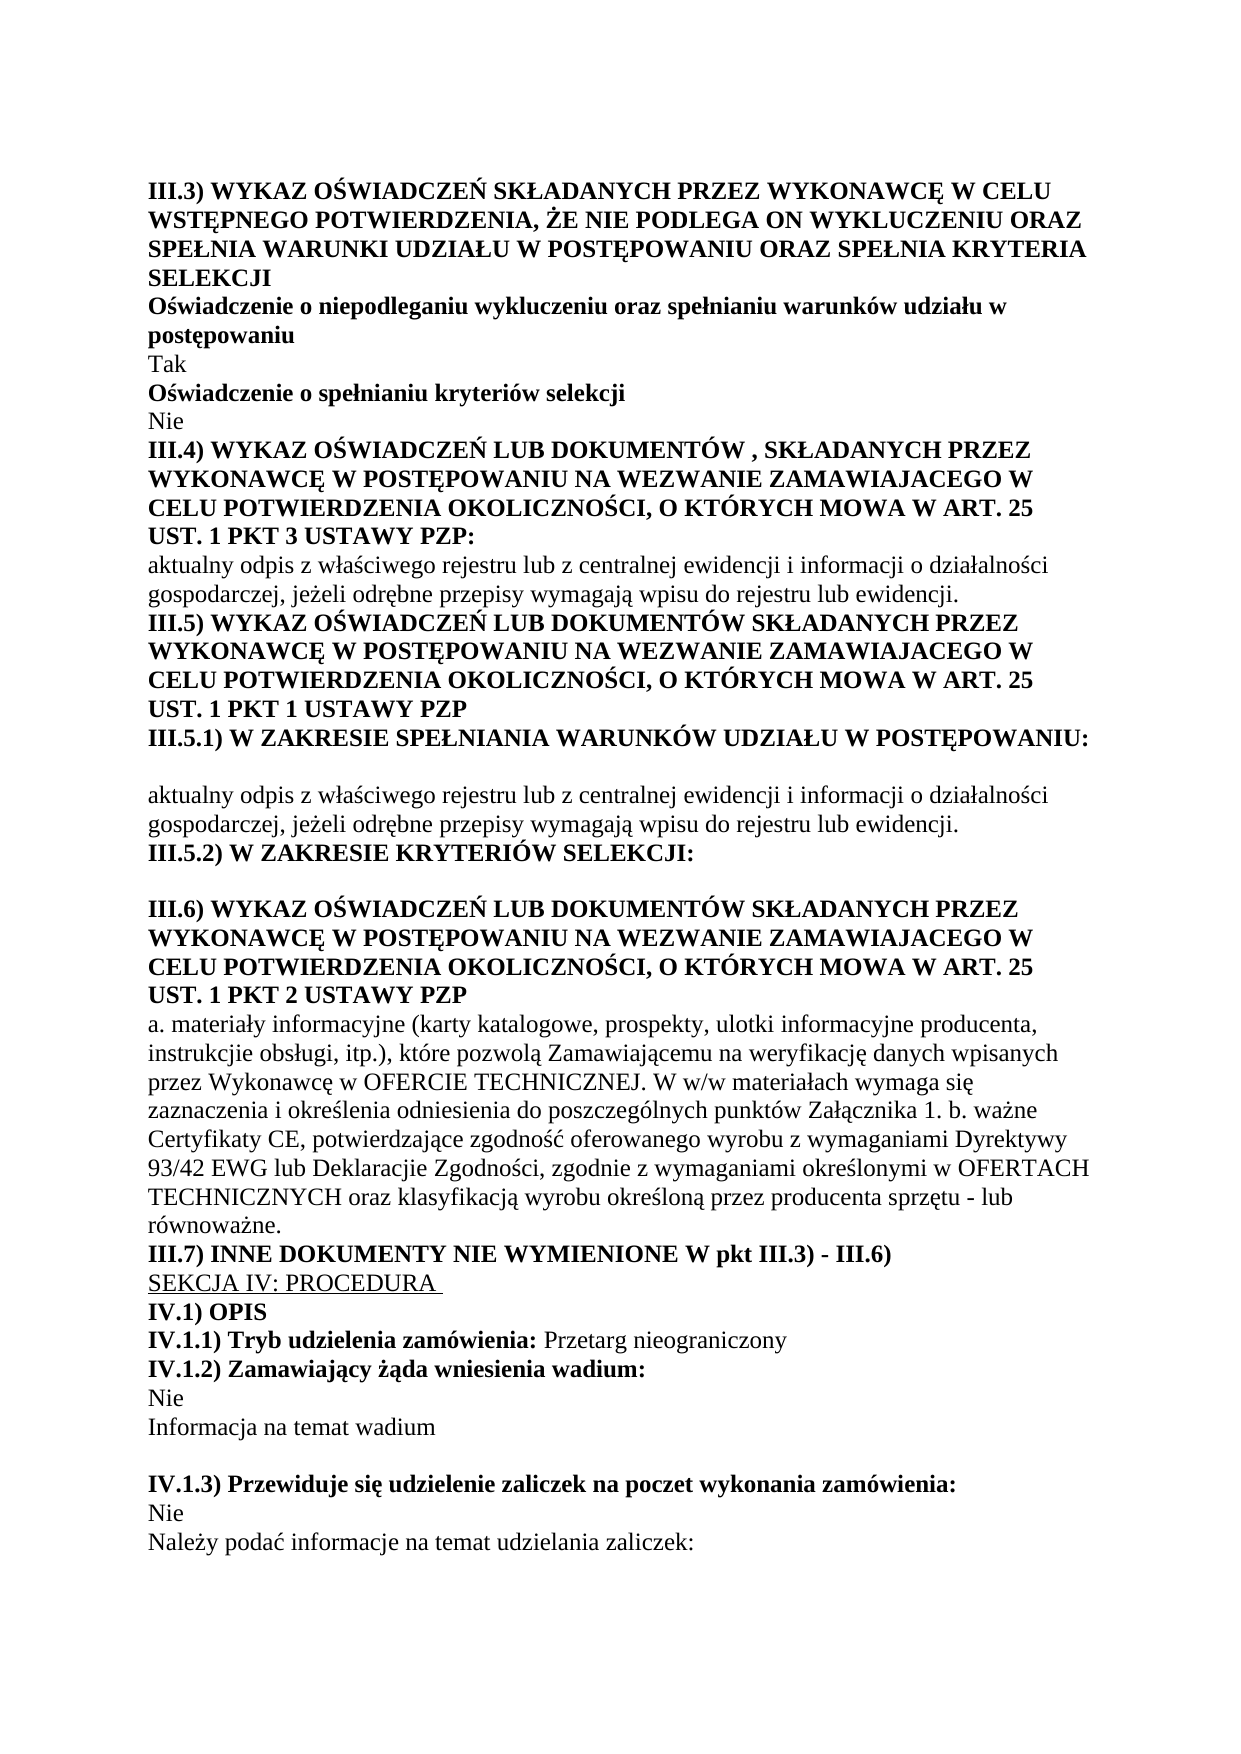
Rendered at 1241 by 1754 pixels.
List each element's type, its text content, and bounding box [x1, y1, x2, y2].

text III.6) WYKAZ OŚWIADCZEŃ LUB DOKUMENTÓW SKŁADANYCH PRZEZ WYKONAWCĘ W POSTĘPOWANIU NA WEZWANIE ZAMAWIAJACEGO W CELU POTWIERDZENIA OKOLICZNOŚCI, O KTÓRYCH MOWA W ART. 25 UST. 1 PKT 2 USTAWY PZP [148, 894, 1093, 1009]
text Nie Informacja na temat wadium IV.1.3) Przewiduje się udzielenie zaliczek na poczet wykonania zamówienia: [148, 1383, 1093, 1498]
text Oświadczenie o niepodleganiu wykluczeniu oraz spełnianiu warunków udziału w postępowaniu Tak Oświadczenie o spełnianiu kryteriów selekcji Nie [148, 291, 1093, 435]
text SEKCJA IV: PROCEDURA [148, 1268, 1093, 1297]
text III.5.1) W ZAKRESIE SPEŁNIANIA WARUNKÓW UDZIAŁU W POSTĘPOWANIU: aktualny odpis z właściwego rejestru lub z centralnej ewidencji i informacji o działalności gospodarczej, jeżeli odrębne przepisy wymagają wpisu do rejestru lub ewidencji. III.5.2) W ZAKRESIE KRYTERIÓW SELEKCJI: [148, 723, 1093, 894]
text aktualny odpis z właściwego rejestru lub z centralnej ewidencji i informacji o działalności gospodarczej, jeżeli odrębne przepisy wymagają wpisu do rejestru lub ewidencji. [148, 550, 1093, 608]
text III.5) WYKAZ OŚWIADCZEŃ LUB DOKUMENTÓW SKŁADANYCH PRZEZ WYKONAWCĘ W POSTĘPOWANIU NA WEZWANIE ZAMAWIAJACEGO W CELU POTWIERDZENIA OKOLICZNOŚCI, O KTÓRYCH MOWA W ART. 25 UST. 1 PKT 1 USTAWY PZP [148, 608, 1093, 723]
text III.4) WYKAZ OŚWIADCZEŃ LUB DOKUMENTÓW , SKŁADANYCH PRZEZ WYKONAWCĘ W POSTĘPOWANIU NA WEZWANIE ZAMAWIAJACEGO W CELU POTWIERDZENIA OKOLICZNOŚCI, O KTÓRYCH MOWA W ART. 25 UST. 1 PKT 3 USTAWY PZP: [148, 435, 1093, 550]
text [148, 1498, 1093, 1584]
text a. materiały informacyjne (karty katalogowe, prospekty, ulotki informacyjne producenta, instrukcjie obsługi, itp.), które pozwolą Zamawiającemu na weryfikację danych wpisanych przez Wykonawcę w OFERCIE TECHNICZNEJ. W w/w materiałach wymaga się zaznaczenia i określenia odniesienia do poszczególnych punktów Załącznika 1. b. ważne Certyfikaty CE, potwierdzające zgodność oferowanego wyrobu z wymaganiami Dyrektywy 93/42 EWG lub Deklaracjie Zgodności, zgodnie z wymaganiami określonymi w OFERTACH TECHNICZNYCH oraz klasyfikacją wyrobu określoną przez producenta sprzętu - lub równoważne. [148, 1009, 1093, 1239]
text III.7) INNE DOKUMENTY NIE WYMIENIONE W pkt III.3) - III.6) [148, 1239, 1093, 1268]
text IV.1) OPIS IV.1.1) Tryb udzielenia zamówienia: Przetarg nieograniczony IV.1.2) Zamawiający żąda wniesienia wadium: [148, 1297, 1093, 1383]
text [148, 148, 1093, 291]
